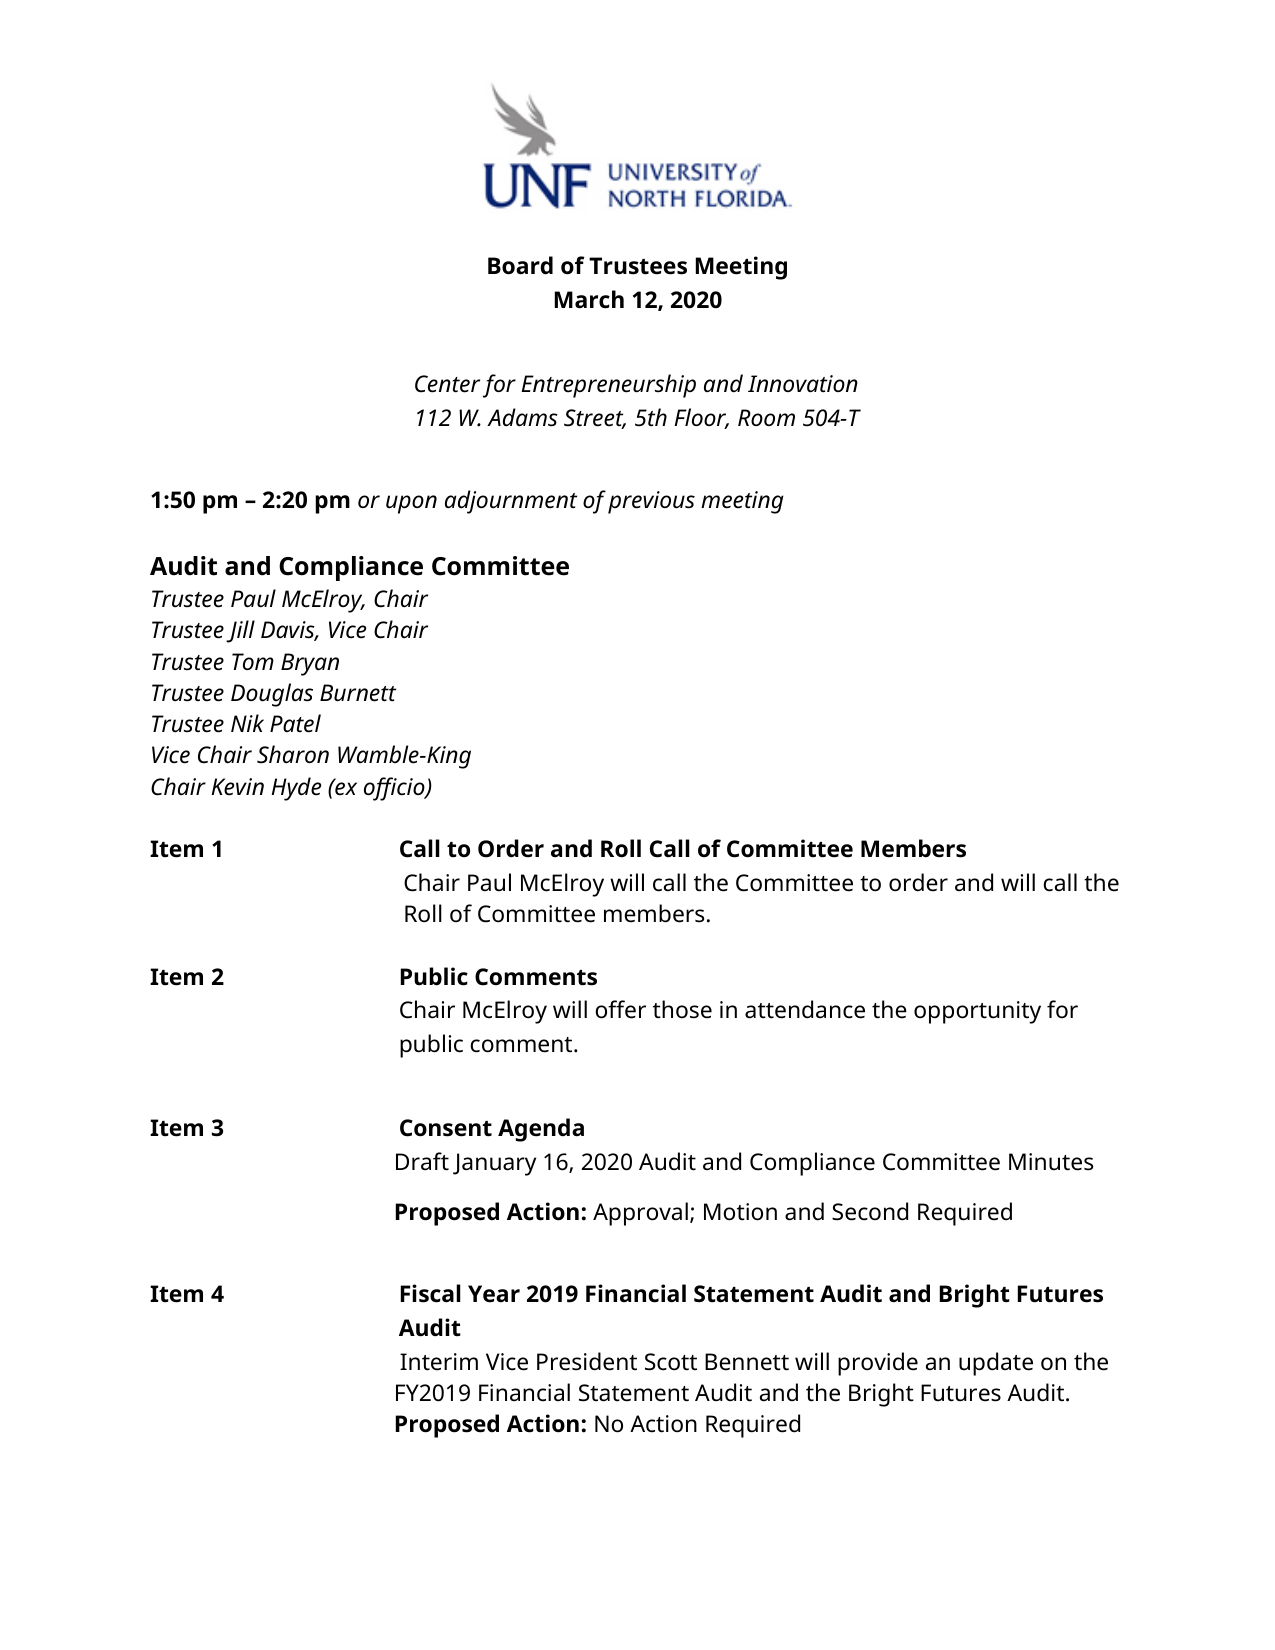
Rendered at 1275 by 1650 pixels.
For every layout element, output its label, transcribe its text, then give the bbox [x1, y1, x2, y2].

subtitle Item 2 Public Comments [150, 960, 1125, 992]
text Proposed Action: No Action Required [150, 1408, 1125, 1439]
text Interim Vice President Scott Bennett will provide an update on the FY2019 Financial Statement Audit and the Bright Futures Audit. [394, 1345, 1125, 1408]
picture [468, 75, 807, 219]
text Trustee Tom Bryan [150, 645, 1125, 677]
text Chair Kevin Hyde (ex officio) [150, 770, 1125, 802]
text Trustee Nik Patel [150, 708, 1125, 739]
text Trustee Douglas Burnett [150, 677, 1125, 708]
subtitle Item 1 Call to Order and Roll Call of Committee Members [150, 833, 1125, 864]
subtitle Audit and Compliance Committee [150, 549, 1125, 583]
subtitle Item 4 Fiscal Year 2019 Financial Statement Audit and Bright Futures Audit [150, 1278, 1125, 1343]
text Trustee Jill Davis, Vice Chair [150, 614, 1125, 645]
text Chair Paul McElroy will call the Committee to order and will call the Roll of Committee members. [403, 867, 1125, 929]
subtitle Item 3 Consent Agenda [150, 1112, 1125, 1143]
text Chair McElroy will offer those in attendance the opportunity for public comment. [398, 994, 1125, 1059]
text Draft January 16, 2020 Audit and Compliance Committee Minutes [394, 1146, 1125, 1177]
text Proposed Action: Approval; Motion and Second Required [319, 1196, 1125, 1227]
text 1:50 pm – 2:20 pm or upon adjournment of previous meeting [150, 484, 1125, 515]
text Trustee Paul McElroy, Chair [150, 583, 1125, 614]
text Vice Chair Sharon Wamble-King [150, 739, 1125, 770]
